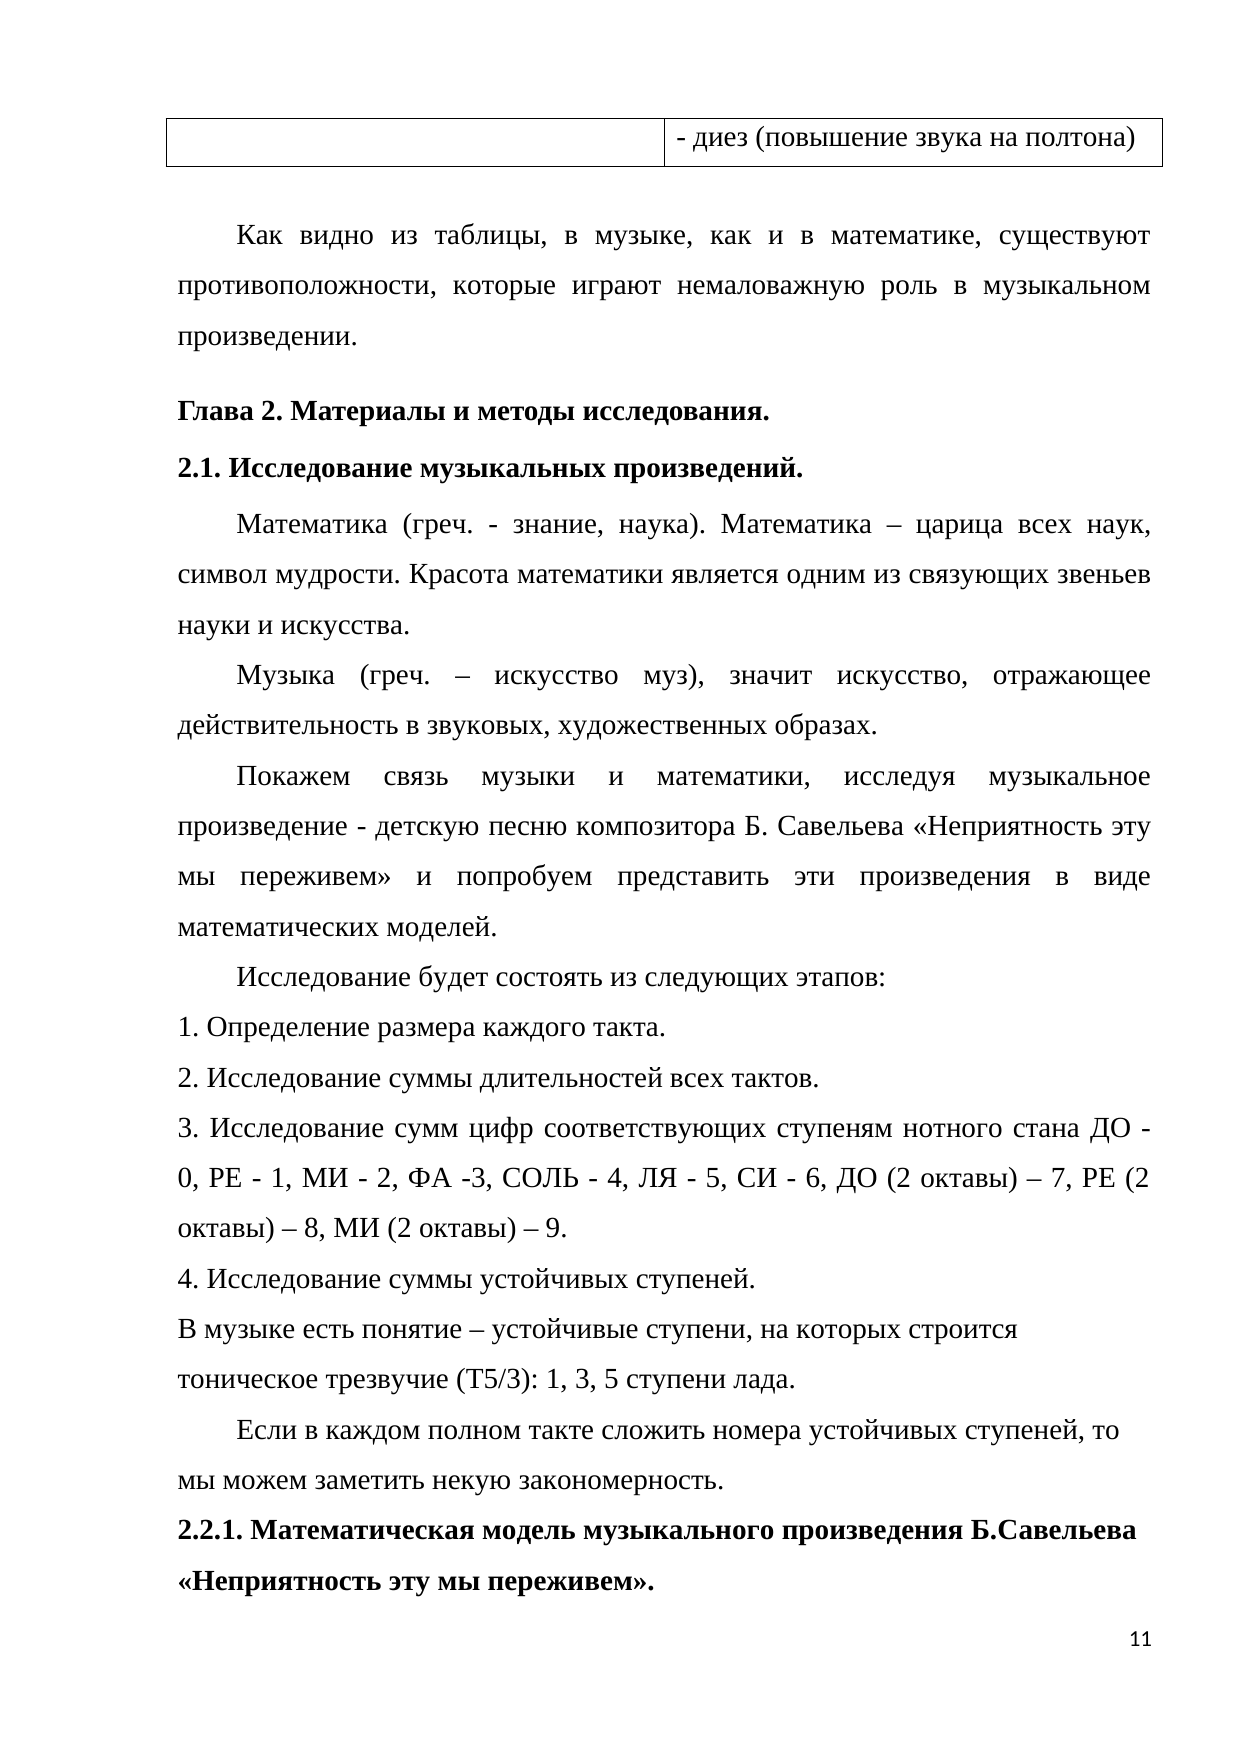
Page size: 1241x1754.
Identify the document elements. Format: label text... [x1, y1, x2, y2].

text В музыке есть понятие – устойчивые ступени, на которых строится тоническое трезвучие (Т5/3): 1, 3, 5 ступени лада. [177, 1311, 1152, 1395]
text 2.1. Исследование музыкальных произведений. [177, 450, 1152, 483]
text 1. Определение размера каждого такта. [177, 1009, 1152, 1043]
text 3. Исследование сумм цифр соответствующих ступеням нотного стана ДО - 0, РЕ - 1, МИ - 2, ФА -3, СОЛЬ - 4, ЛЯ - 5, СИ - 6, ДО (2 октавы) – 7, РЕ (2 октавы) – 8, МИ (2 октавы) – 9. [177, 1110, 1152, 1244]
text Математика (греч. - знание, наука). Математика – царица всех наук, символ мудрости. Красота математики является одним из связующих звеньев науки и искусства. [177, 506, 1152, 640]
text Музыка (греч. – искусство муз), значит искусство, отражающее действительность в звуковых, художественных образах. [177, 657, 1152, 741]
text Покажем связь музыки и математики, исследуя музыкальное произведение - детскую песню композитора Б. Савельева «Неприятность эту мы переживем» и попробуем представить эти произведения в виде математических моделей. [177, 758, 1152, 942]
text Как видно из таблицы, в музыке, как и в математике, существуют противоположности, которые играют немаловажную роль в музыкальном произведении. [177, 217, 1152, 351]
text 4. Исследование суммы устойчивых ступеней. [177, 1261, 1152, 1294]
text Глава 2. Материалы и методы исследования. [177, 393, 1152, 427]
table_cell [167, 119, 664, 166]
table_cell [665, 119, 1162, 166]
text Если в каждом полном такте сложить номера устойчивых ступеней, то мы можем заметить некую закономерность. [177, 1412, 1152, 1496]
text Исследование будет состоять из следующих этапов: [177, 959, 1152, 993]
text 2. Исследование суммы длительностей всех тактов. [177, 1060, 1152, 1093]
text 2.2.1. Математическая модель музыкального произведения Б.Савельева «Неприятность эту мы переживем». [177, 1512, 1152, 1596]
